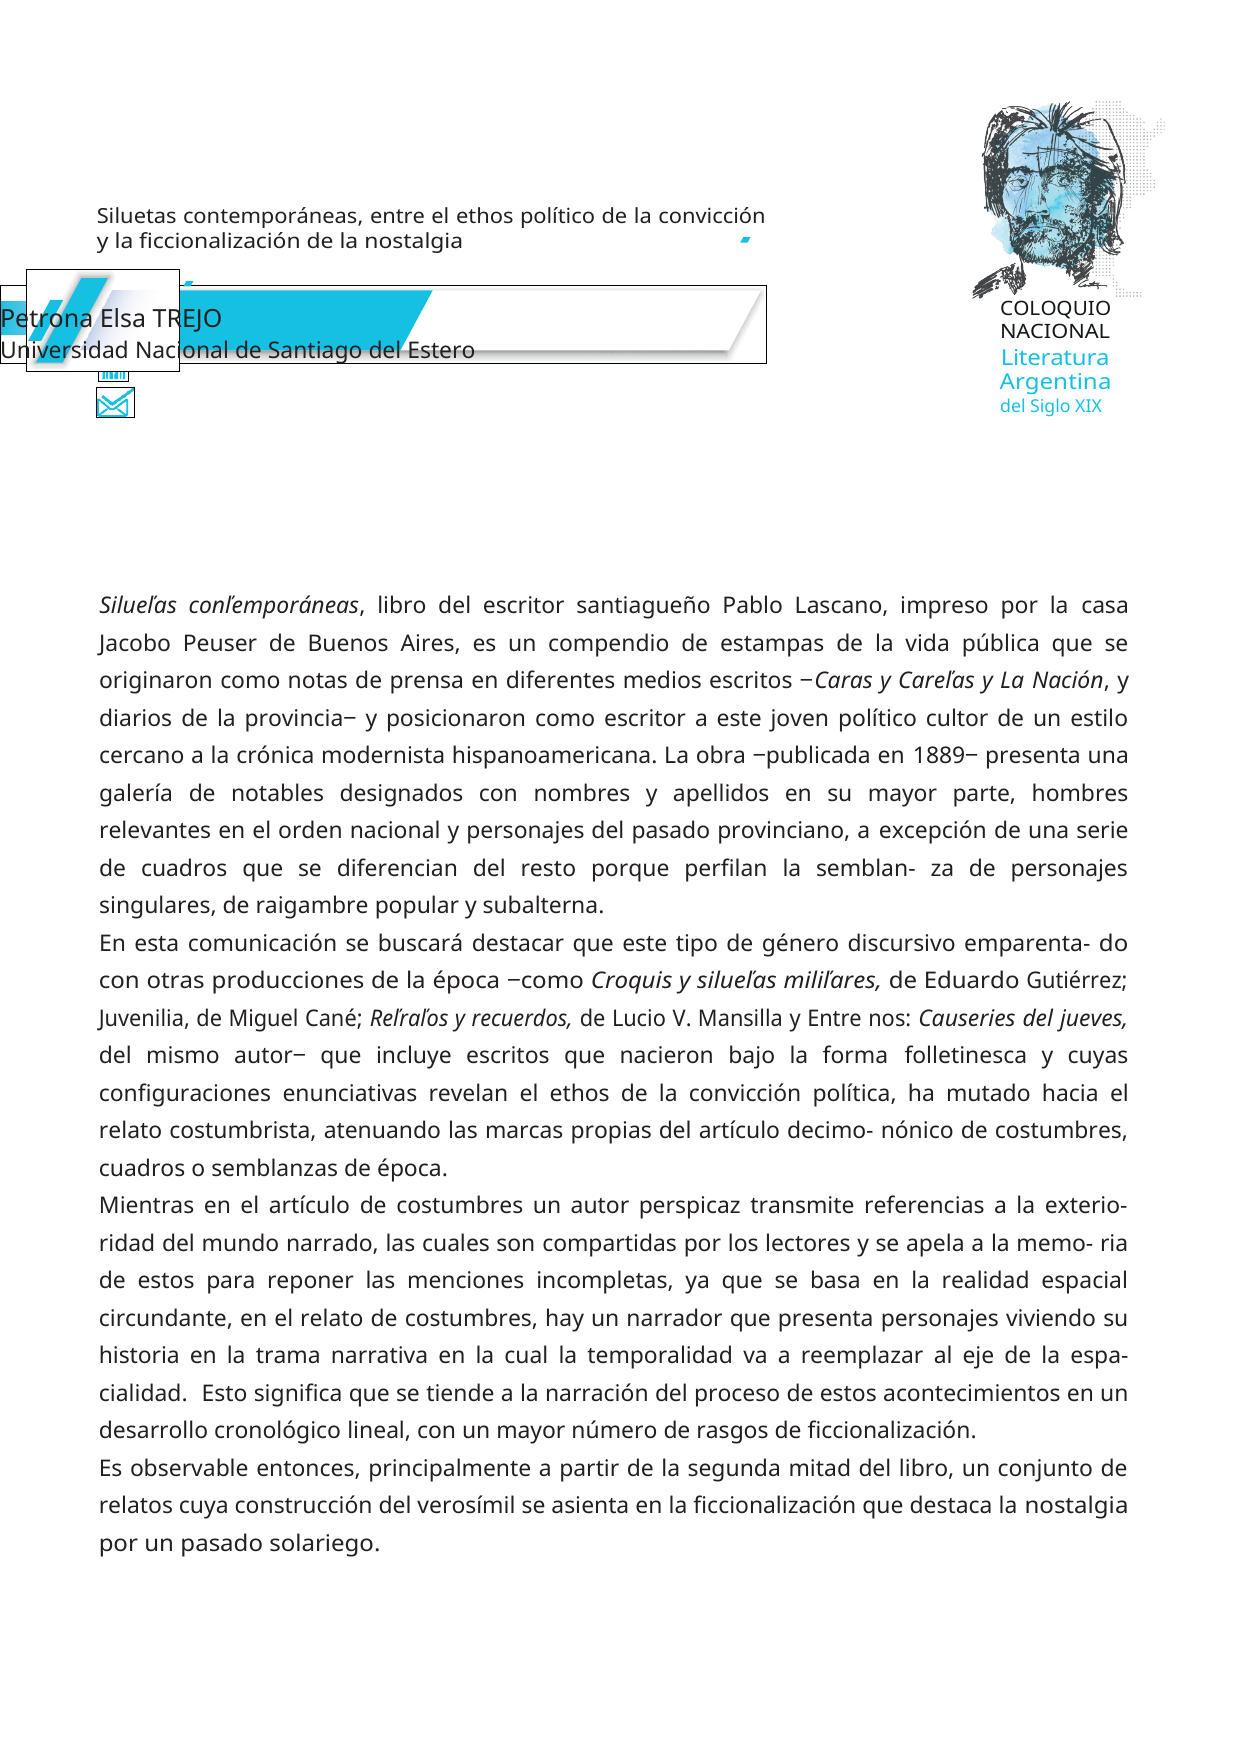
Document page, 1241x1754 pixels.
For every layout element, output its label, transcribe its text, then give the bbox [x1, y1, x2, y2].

picture [351, 351, 359, 357]
picture [99, 372, 128, 381]
picture [337, 351, 344, 357]
text Literatura Argentina [999, 345, 1118, 396]
text y la ﬁccionalización de la nostalgia [97, 228, 823, 254]
picture [27, 270, 179, 371]
picture [1, 286, 26, 363]
text Mientras en el artículo de costumbres un autor perspicaz transmite referencias a la exterio- ridad del mundo narrado, las cuales son compartidas por los lectores y se apela a la memo- ria de estos para reponer las menciones incompletas, ya que se basa en la realidad espacial circundante, en el relato de costumbres, hay un narrador que presenta personajes viviendo su historia en la trama narrativa en la cual la temporalidad va a reemplazar al eje de la espa- cialidad. Esto signiﬁca que se tiende a la narración del proceso de estos acontecimientos en un desarrollo cronológico lineal, con un mayor número de rasgos de ﬁccionalización. [99, 1189, 1128, 1446]
text COLOQUIO [1000, 296, 1201, 320]
picture [972, 101, 1165, 299]
picture [185, 351, 193, 357]
text NACIONAL [1000, 320, 1201, 343]
picture [180, 351, 344, 363]
picture [464, 351, 472, 357]
text Siluetas contemporáneas, entre el ethos político de la convicción [97, 203, 823, 228]
picture [371, 351, 378, 357]
picture [97, 388, 134, 417]
picture [238, 351, 245, 357]
text En esta comunicación se buscará destacar que este tipo de género discursivo emparenta- do con otras producciones de la época ‒como Croquis y silueľas miliľares, de Eduardo Gutiérrez; Juvenilia, de Miguel Cané; Reľraľos y recuerdos, de Lucio V. Mansilla y Entre nos: Causeries del jueves, del mismo autor‒ que incluye escritos que nacieron bajo la forma folletinesca y cuyas conﬁguraciones enunciativas revelan el ethos de la convicción política, ha mutado hacia el relato costumbrista, atenuando las marcas propias del artículo decimo- nónico de costumbres, cuadros o semblanzas de época. [99, 927, 1128, 1183]
picture [180, 286, 766, 363]
text Es observable entonces, principalmente a partir de la segunda mitad del libro, un conjunto de relatos cuya construcción del verosímil se asienta en la ﬁccionalización que destaca la nostalgia por un pasado solariego. [98, 1452, 1128, 1558]
text Silueľas conľemporáneas, libro del escritor santiagueño Pablo Lascano, impreso por la casa Jacobo Peuser de Buenos Aires, es un compendio de estampas de la vida pública que se originaron como notas de prensa en diferentes medios escritos ‒Caras y Careľas y La Nación, y diarios de la provincia‒ y posicionaron como escritor a este joven político cultor de un estilo cercano a la crónica modernista hispanoamericana. La obra ‒publicada en 1889‒ presenta una galería de notables designados con nombres y apellidos en su mayor parte, hombres relevantes en el orden nacional y personajes del pasado provinciano, a excepción de una serie de cuadros que se diferencian del resto porque perﬁlan la semblan- za de personajes singulares, de raigambre popular y subalterna. [99, 589, 1129, 921]
picture [171, 311, 178, 318]
text del Siglo XIX [1000, 396, 1201, 416]
